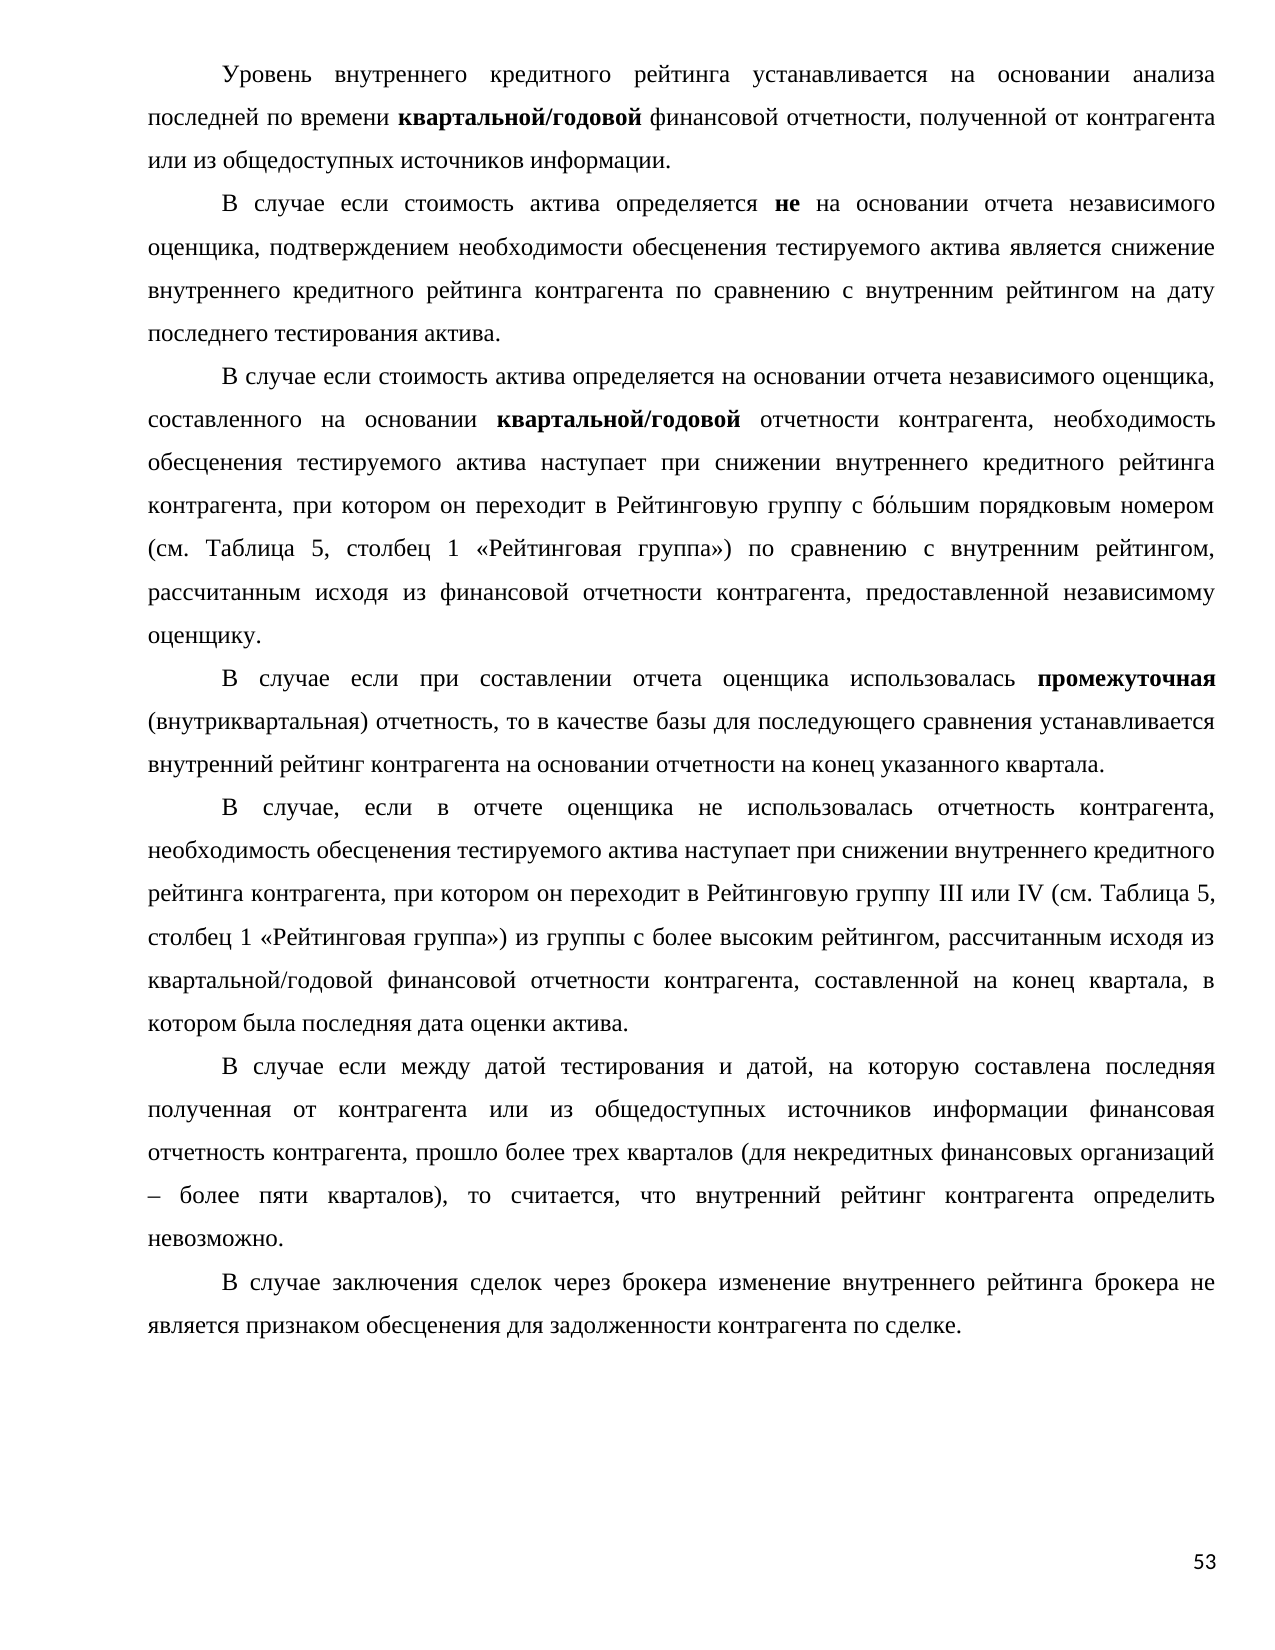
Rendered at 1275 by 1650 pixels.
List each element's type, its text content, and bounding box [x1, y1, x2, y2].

text В случае если при составлении отчета оценщика использовалась промежуточная (внутриквартальная) отчетность, то в качестве базы для последующего сравнения устанавливается внутренний рейтинг контрагента на основании отчетности на конец указанного квартала. [148, 663, 1216, 778]
text В случае, если в отчете оценщика не использовалась отчетность контрагента, необходимость обесценения тестируемого актива наступает при снижении внутреннего кредитного рейтинга контрагента, при котором он переходит в Рейтинговую группу III или IV (см. Таблица 5, столбец 1 «Рейтинговая группа») из группы с более высоким рейтингом, рассчитанным исходя из квартальной/годовой финансовой отчетности контрагента, составленной на конец квартала, в котором была последняя дата оценки актива. [148, 792, 1216, 1037]
text В случае если стоимость актива определяется не на основании отчета независимого оценщика, подтверждением необходимости обесценения тестируемого актива является снижение внутреннего кредитного рейтинга контрагента по сравнению с внутренним рейтингом на дату последнего тестирования актива. [148, 188, 1216, 347]
text В случае если стоимость актива определяется на основании отчета независимого оценщика, составленного на основании квартальной/годовой отчетности контрагента, необходимость обесценения тестируемого актива наступает при снижении внутреннего кредитного рейтинга контрагента, при котором он переходит в Рейтинговую группу с бόльшим порядковым номером (см. Таблица 5, столбец 1 «Рейтинговая группа») по сравнению с внутренним рейтингом, рассчитанным исходя из финансовой отчетности контрагента, предоставленной независимому оценщику. [148, 361, 1216, 648]
text В случае заключения сделок через брокера изменение внутреннего рейтинга брокера не является признаком обесценения для задолженности контрагента по сделке. [148, 1267, 1216, 1338]
text Уровень внутреннего кредитного рейтинга устанавливается на основании анализа последней по времени квартальной/годовой финансовой отчетности, полученной от контрагента или из общедоступных источников информации. [148, 59, 1216, 174]
text В случае если между датой тестирования и датой, на которую составлена последняя полученная от контрагента или из общедоступных источников информации финансовая отчетность контрагента, прошло более трех кварталов (для некредитных финансовых организаций – более пяти кварталов), то считается, что внутренний рейтинг контрагента определить невозможно. [148, 1051, 1216, 1252]
